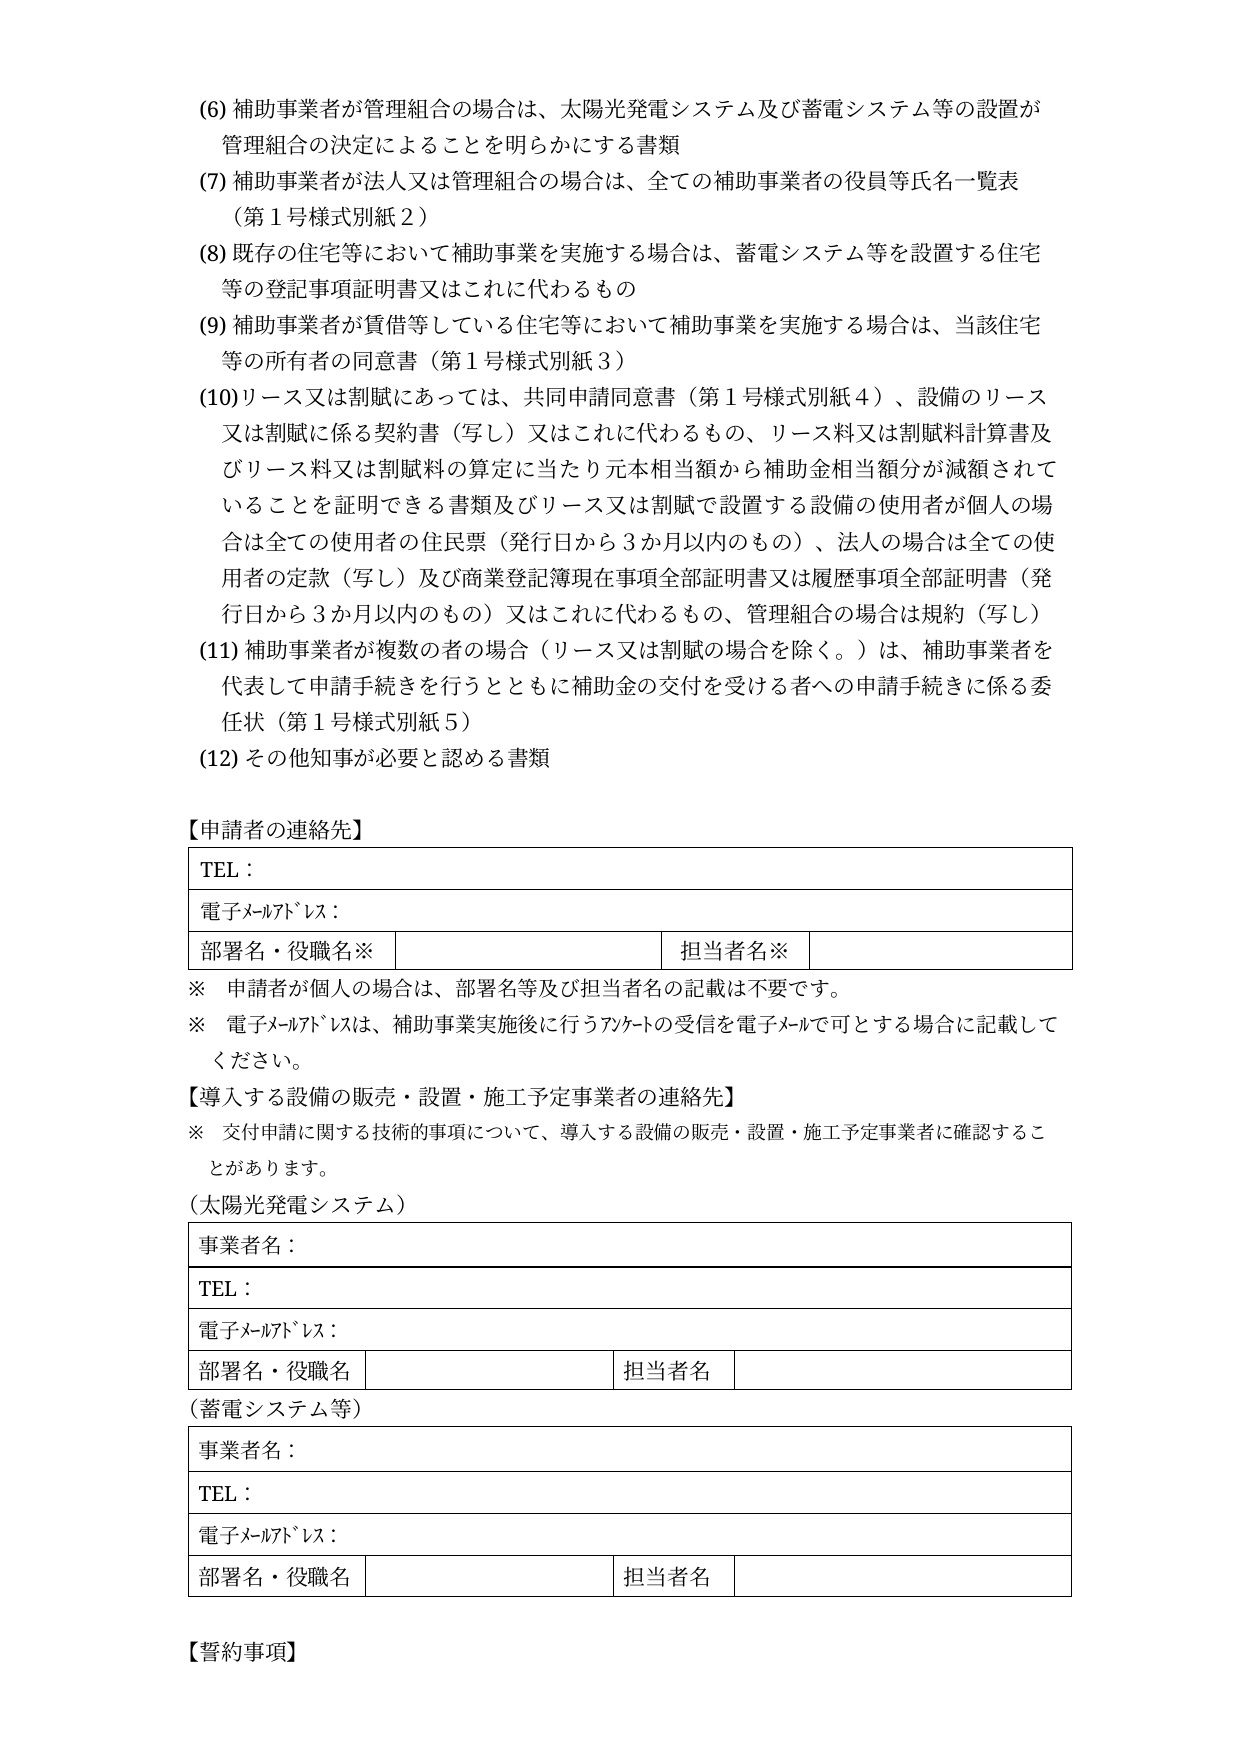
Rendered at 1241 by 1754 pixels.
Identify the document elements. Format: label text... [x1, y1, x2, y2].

table_cell 担当者名※ [662, 932, 809, 968]
text ※ 交付申請に関する技術的事項について、導入する設備の販売・設置・施工予定事業者に確認することがあります。 [188, 1114, 1063, 1186]
text （太陽光発電システム） [177, 1186, 1063, 1222]
text ※ 申請者が個人の場合は、部署名等及び担当者名の記載は不要です。 [188, 970, 1063, 1006]
table_cell [366, 1351, 613, 1389]
text 【申請者の連絡先】 [177, 811, 1063, 847]
text (12) その他知事が必要と認める書類 [199, 739, 1063, 775]
text (7) 補助事業者が法人又は管理組合の場合は、全ての補助事業者の役員等氏名一覧表（第１号様式別紙２） [199, 162, 1063, 234]
table_header 事業者名： [189, 1223, 1071, 1266]
table_cell [735, 1351, 1071, 1389]
text ※ 電子ﾒｰﾙｱﾄﾞﾚｽは、補助事業実施後に行うｱﾝｹｰﾄの受信を電子ﾒｰﾙで可とする場合に記載してください。 [188, 1006, 1063, 1078]
text 【誓約事項】 [177, 1633, 1063, 1669]
text 【導入する設備の販売・設置・施工予定事業者の連絡先】 [177, 1078, 1063, 1114]
table_cell 部署名・役職名 [189, 1351, 365, 1389]
table_cell [366, 1556, 613, 1596]
table_cell 担当者名 [614, 1556, 734, 1596]
text (6) 補助事業者が管理組合の場合は、太陽光発電システム及び蓄電システム等の設置が管理組合の決定によることを明らかにする書類 [199, 90, 1063, 162]
text （蓄電システム等） [177, 1390, 1063, 1426]
table_cell TEL： [189, 1472, 1071, 1513]
table_header TEL： [189, 848, 1072, 889]
table_cell 部署名・役職名 [189, 1556, 365, 1596]
table_cell [810, 932, 1072, 968]
text (8) 既存の住宅等において補助事業を実施する場合は、蓄電システム等を設置する住宅 [199, 234, 1063, 270]
table_cell 電子ﾒｰﾙｱﾄﾞﾚｽ： [189, 1309, 1071, 1350]
text 等の登記事項証明書又はこれに代わるもの [221, 270, 1063, 306]
table_cell 部署名・役職名※ [189, 932, 395, 968]
table_header 事業者名： [189, 1427, 1071, 1471]
table_cell TEL： [189, 1268, 1071, 1308]
table_cell 担当者名 [614, 1351, 734, 1389]
text (11) 補助事業者が複数の者の場合（リース又は割賦の場合を除く。）は、補助事業者を代表して申請手続きを行うとともに補助金の交付を受ける者への申請手続きに係る委任状（第１号様式別紙５） [199, 631, 1063, 739]
table_cell 電子ﾒｰﾙｱﾄﾞﾚｽ： [189, 1514, 1071, 1555]
table_cell [735, 1556, 1071, 1596]
table_cell [396, 932, 661, 968]
text (9) 補助事業者が賃借等している住宅等において補助事業を実施する場合は、当該住宅等の所有者の同意書（第１号様式別紙３） [199, 306, 1063, 378]
text (10)リース又は割賦にあっては、共同申請同意書（第１号様式別紙４）、設備のリース又は割賦に係る契約書（写し）又はこれに代わるもの、リース料又は割賦料計算書及びリース料又は割賦料の算定に当たり元本相当額から補助金相当額分が減額されていることを証明できる書類及びリース又は割賦で設置する設備の使用者が個人の場合は全ての使用者の住民票（発行日から３か月以内のもの）、法人の場合は全ての使用者の定款（写し）及び商業登記簿現在事項全部証明書又は履歴事項全部証明書（発行日から３か月以内のもの）又はこれに代わるもの、管理組合の場合は規約（写し） [199, 378, 1063, 631]
table_cell 電子ﾒｰﾙｱﾄﾞﾚｽ： [189, 890, 1072, 931]
